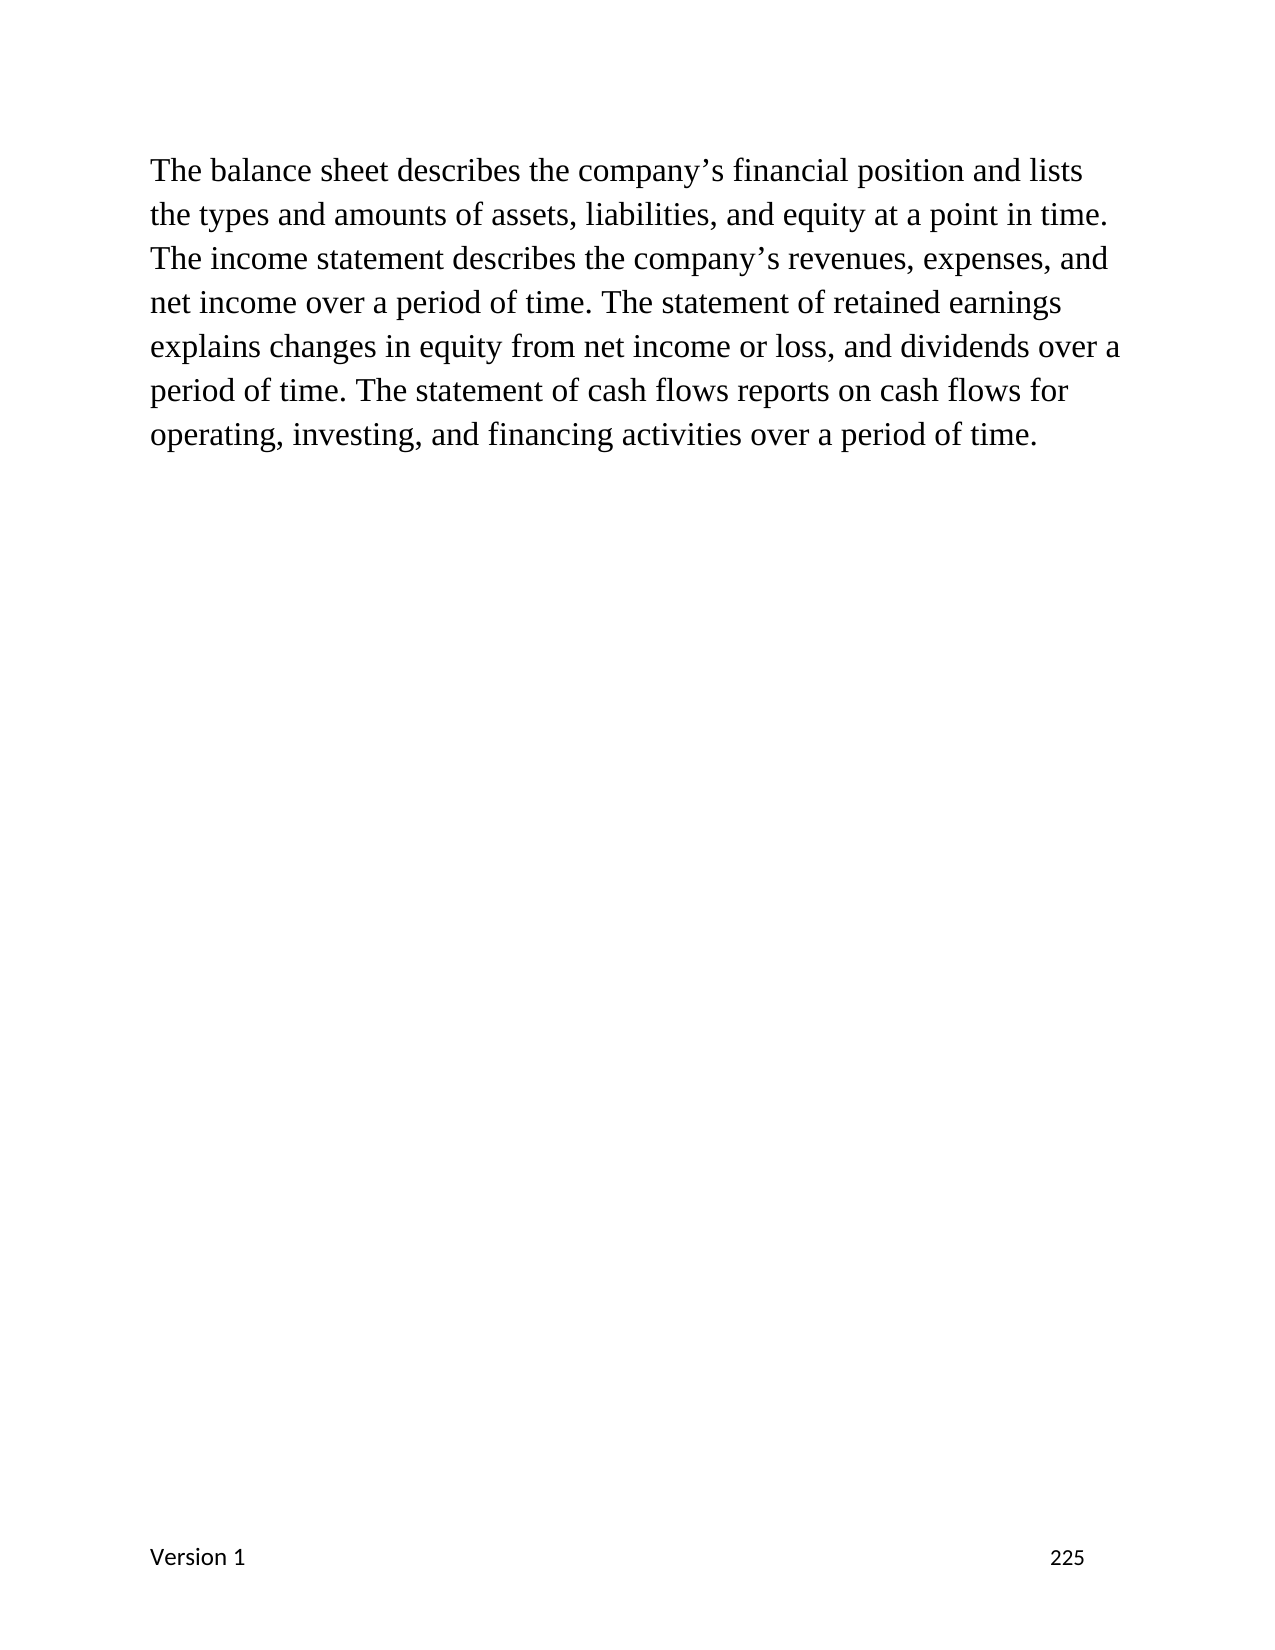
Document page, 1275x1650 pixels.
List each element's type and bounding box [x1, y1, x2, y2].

text [150, 150, 1125, 453]
